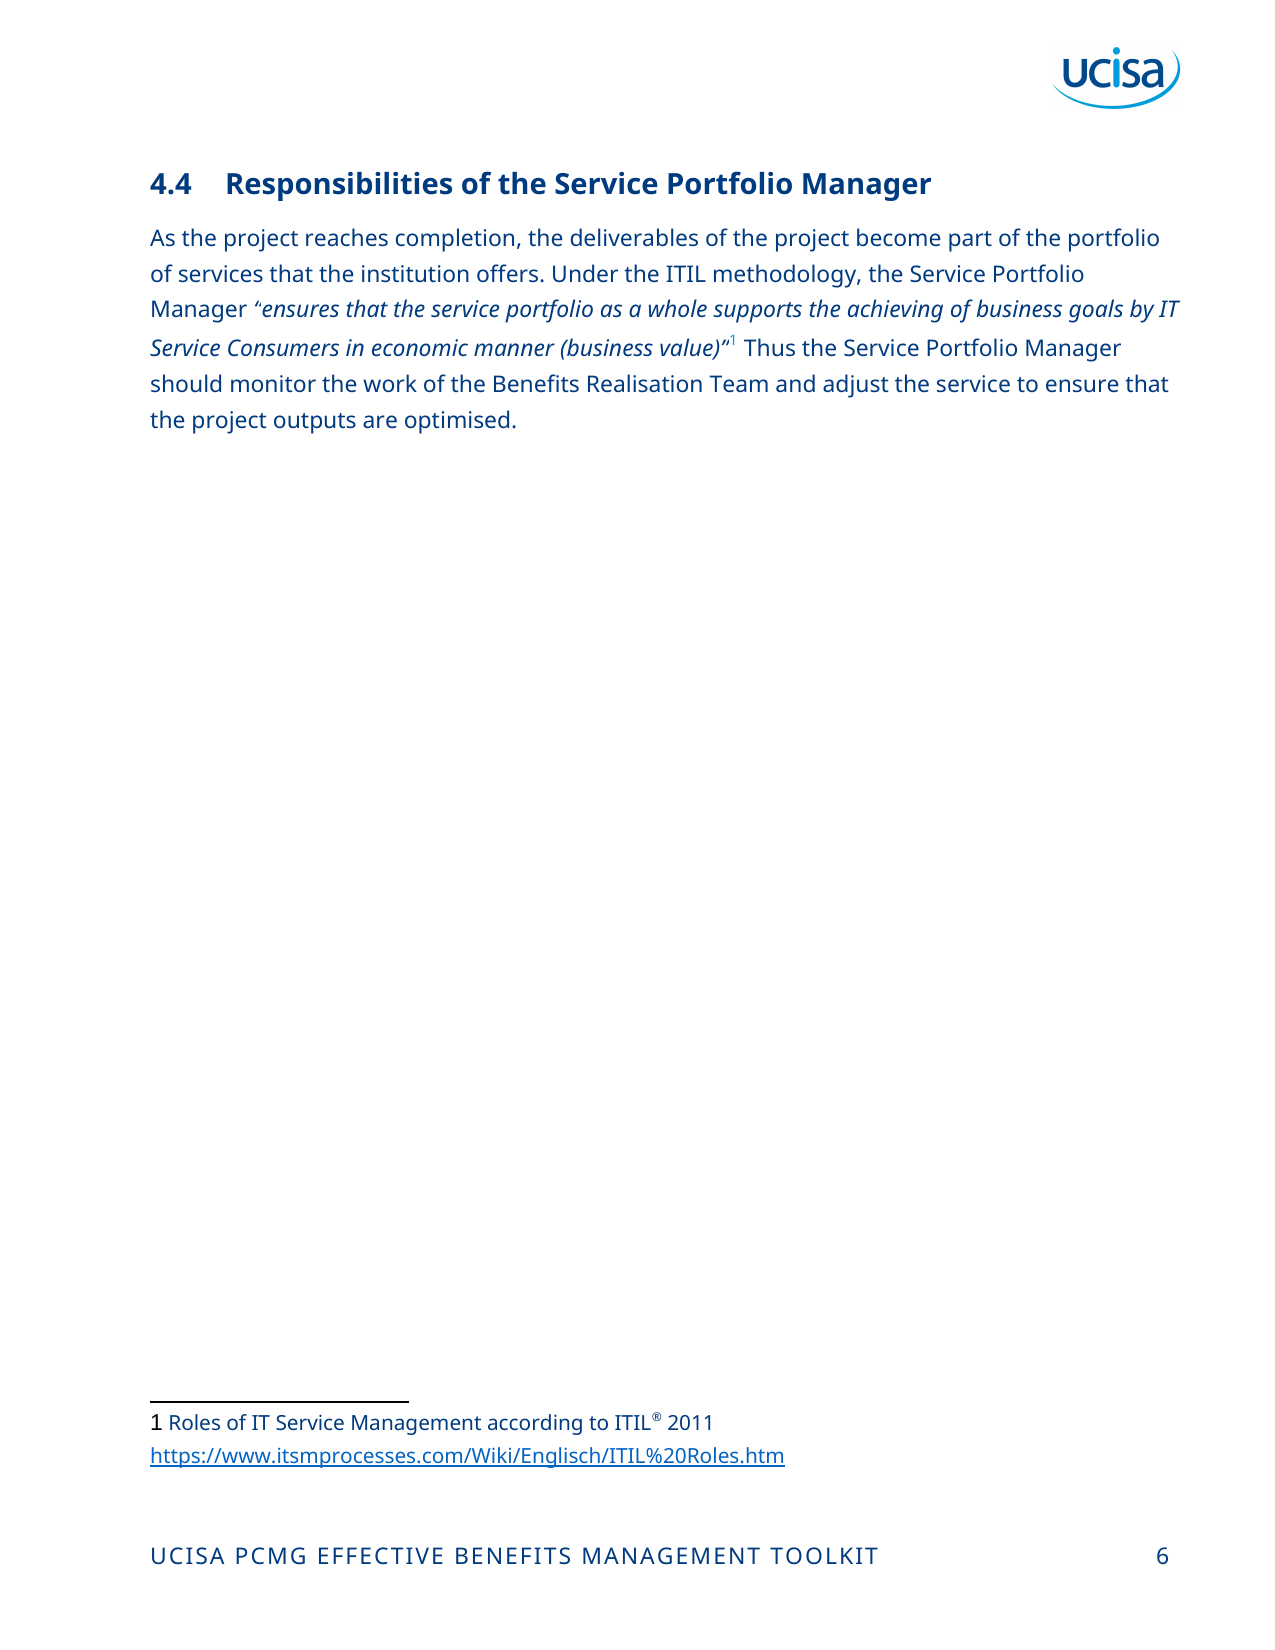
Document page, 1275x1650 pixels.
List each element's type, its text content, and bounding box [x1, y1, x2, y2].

picture [1051, 44, 1182, 112]
subtitle 4.4 Responsibilities of the Service Portfolio Manager [150, 163, 1181, 203]
text As the project reaches completion, the deliverables of the project become part of the portfolio of services that the institution offers. Under the ITIL methodology, the Service Portfolio Manager “ensures that the service portfolio as a whole supports the achieving of business goals by IT Service Consumers in economic manner (business value)” Thus the Service Portfolio Manager should monitor the work of the Benefits Realisation Team and adjust the service to ensure that the project outputs are optimised. [150, 222, 1181, 435]
